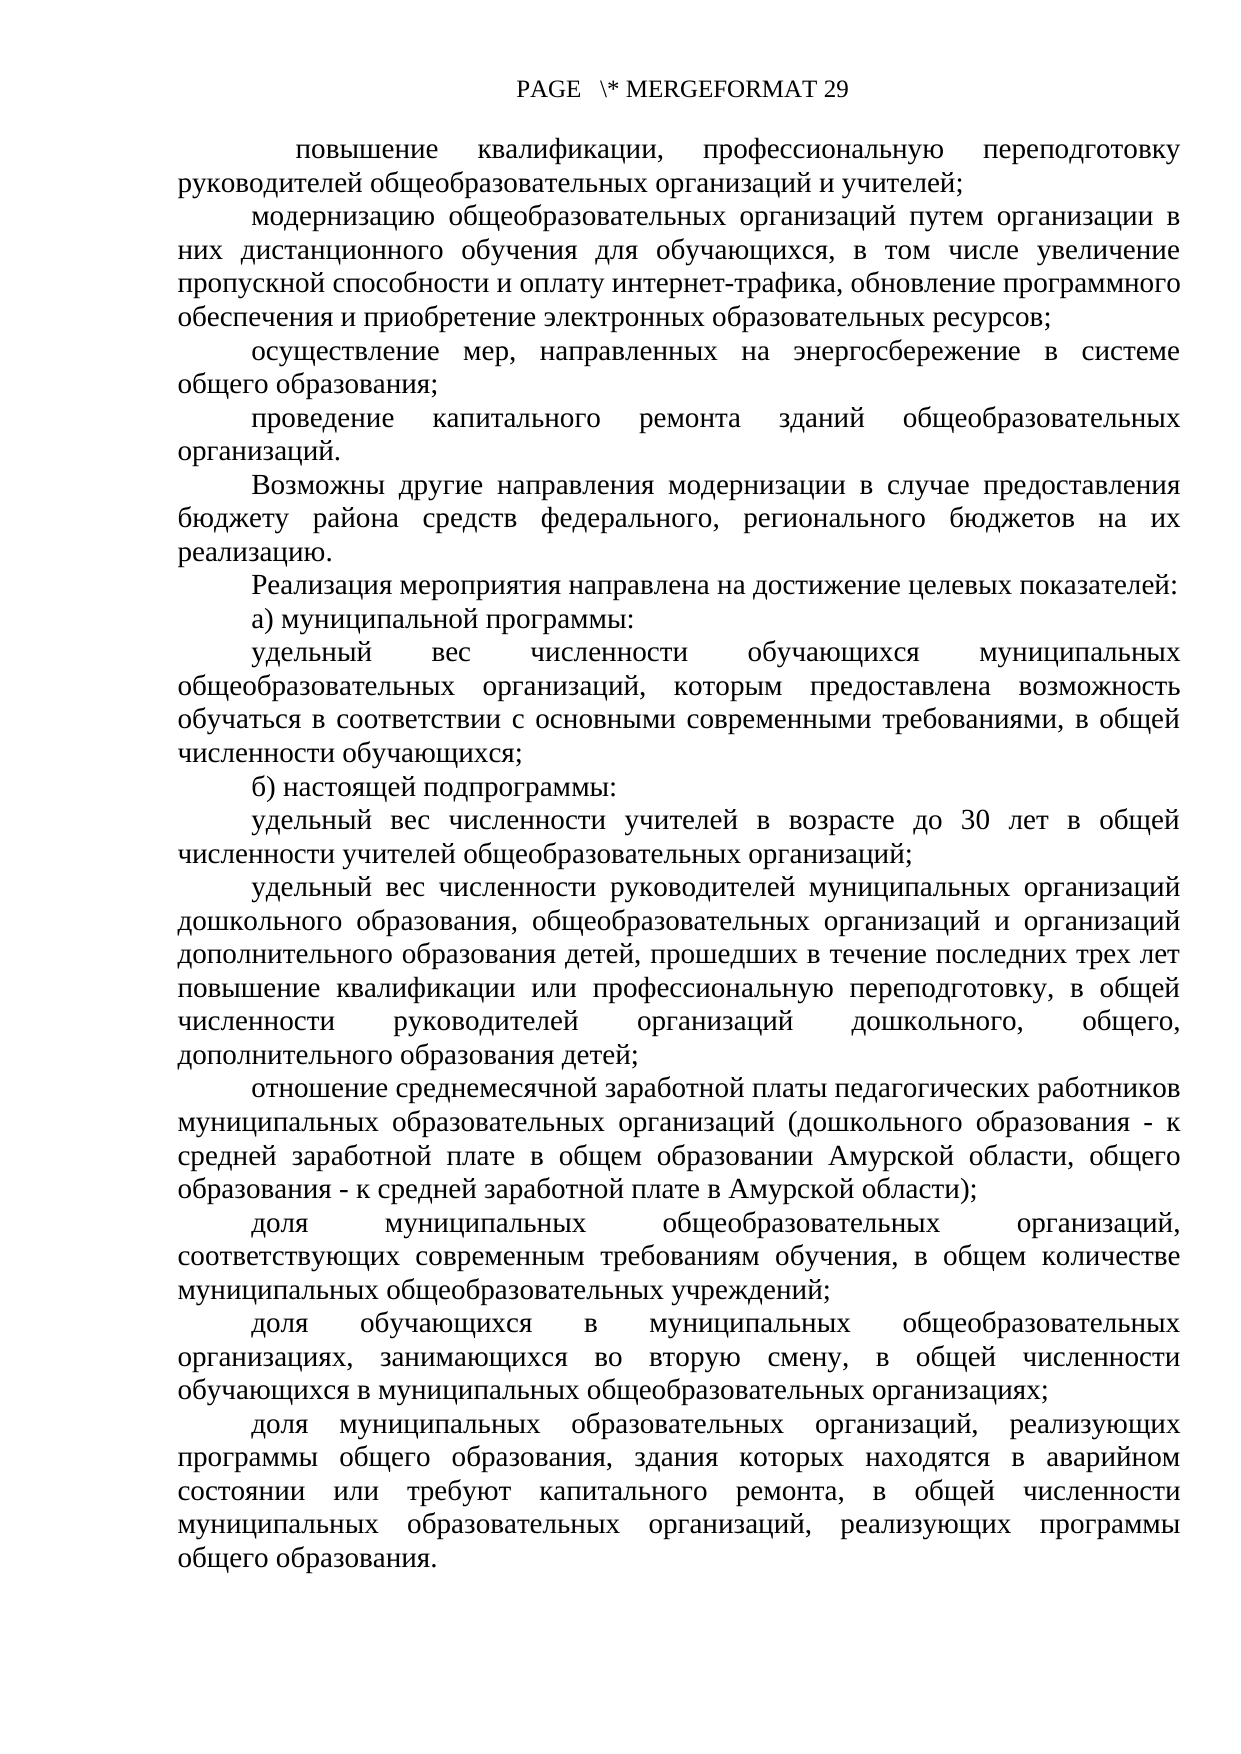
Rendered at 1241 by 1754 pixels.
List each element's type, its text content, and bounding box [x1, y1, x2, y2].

text отношение среднемесячной заработной платы педагогических работников муниципальных образовательных организаций (дошкольного образования - к средней заработной плате в общем образовании Амурской области, общего образования - к средней заработной плате в Амурской области); [177, 1071, 1181, 1205]
text модернизацию общеобразовательных организаций путем организации в них дистанционного обучения для обучающихся, в том числе увеличение пропускной способности и оплату интернет-трафика, обновление программного обеспечения и приобретение электронных образовательных ресурсов; [177, 198, 1181, 333]
text доля обучающихся в муниципальных общеобразовательных организациях, занимающихся во вторую смену, в общей численности обучающихся в муниципальных общеобразовательных организациях; [177, 1305, 1181, 1406]
text осуществление мер, направленных на энергосбережение в системе общего образования; [177, 333, 1181, 400]
text б) настоящей подпрограммы: [177, 769, 1181, 802]
text удельный вес численности обучающихся муниципальных общеобразовательных организаций, которым предоставлена возможность обучаться в соответствии с основными современными требованиями, в общей численности обучающихся; [177, 634, 1181, 769]
text удельный вес численности руководителей муниципальных организаций дошкольного образования, общеобразовательных организаций и организаций дополнительного образования детей, прошедших в течение последних трех лет повышение квалификации или профессиональную переподготовку, в общей численности руководителей организаций дошкольного, общего, дополнительного образования детей; [177, 869, 1181, 1071]
text проведение капитального ремонта зданий общеобразовательных организаций. [177, 400, 1181, 467]
text Реализация мероприятия направлена на достижение целевых показателей: [177, 567, 1181, 601]
text Возможны другие направления модернизации в случае предоставления бюджету района средств федерального, регионального бюджетов на их реализацию. [177, 467, 1181, 567]
text удельный вес численности учителей в возрасте до 30 лет в общей численности учителей общеобразовательных организаций; [177, 802, 1181, 869]
text а) муниципальной программы: [177, 601, 1181, 634]
text доля муниципальных образовательных организаций, реализующих программы общего образования, здания которых находятся в аварийном состоянии или требуют капитального ремонта, в общей численности муниципальных образовательных организаций, реализующих программы общего образования. [177, 1406, 1181, 1574]
text повышение квалификации, профессиональную переподготовку руководителей общеобразовательных организаций и учителей; [177, 131, 1181, 198]
text доля муниципальных общеобразовательных организаций, соответствующих современным требованиям обучения, в общем количестве муниципальных общеобразовательных учреждений; [177, 1205, 1181, 1305]
